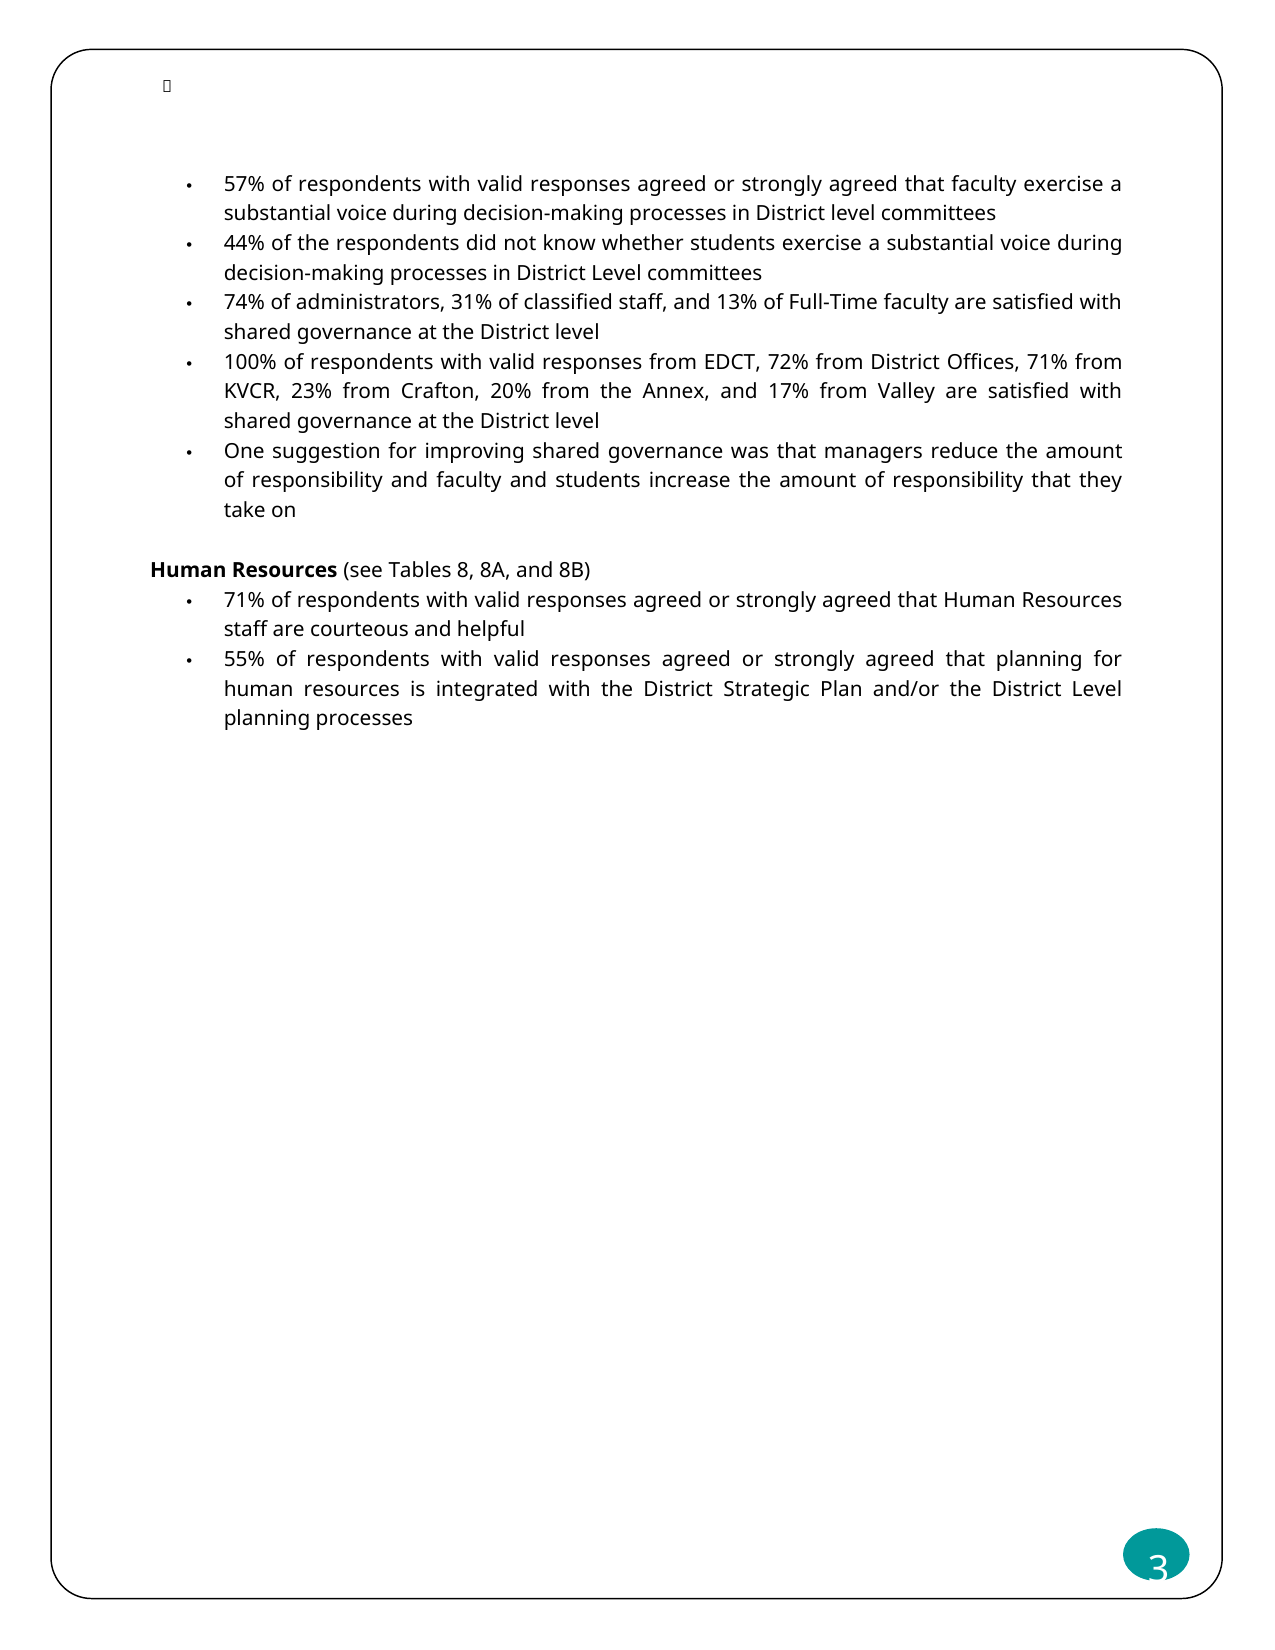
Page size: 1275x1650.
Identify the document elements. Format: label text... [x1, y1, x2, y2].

list 55% of respondents with valid responses agreed or strongly agreed that planning for human resources is integrated with the District Strategic Plan and/or the District Level planning processes [186, 644, 1123, 732]
list 100% of respondents with valid responses from EDCT, 72% from District Offices, 71% from KVCR, 23% from Crafton, 20% from the Annex, and 17% from Valley are satisfied with shared governance at the District level [186, 347, 1123, 434]
text Human Resources (see Tables 8, 8A, and 8B) [150, 555, 1123, 584]
list 57% of respondents with valid responses agreed or strongly agreed that faculty exercise a substantial voice during decision-making processes in District level committees [186, 169, 1123, 227]
list One suggestion for improving shared governance was that managers reduce the amount of responsibility and faculty and students increase the amount of responsibility that they take on [186, 436, 1123, 523]
list 74% of administrators, 31% of classified staff, and 13% of Full-Time faculty are satisfied with shared governance at the District level [186, 287, 1123, 345]
list 44% of the respondents did not know whether students exercise a substantial voice during decision-making processes in District Level committees [186, 228, 1123, 286]
list 71% of respondents with valid responses agreed or strongly agreed that Human Resources staff are courteous and helpful [186, 585, 1123, 643]
